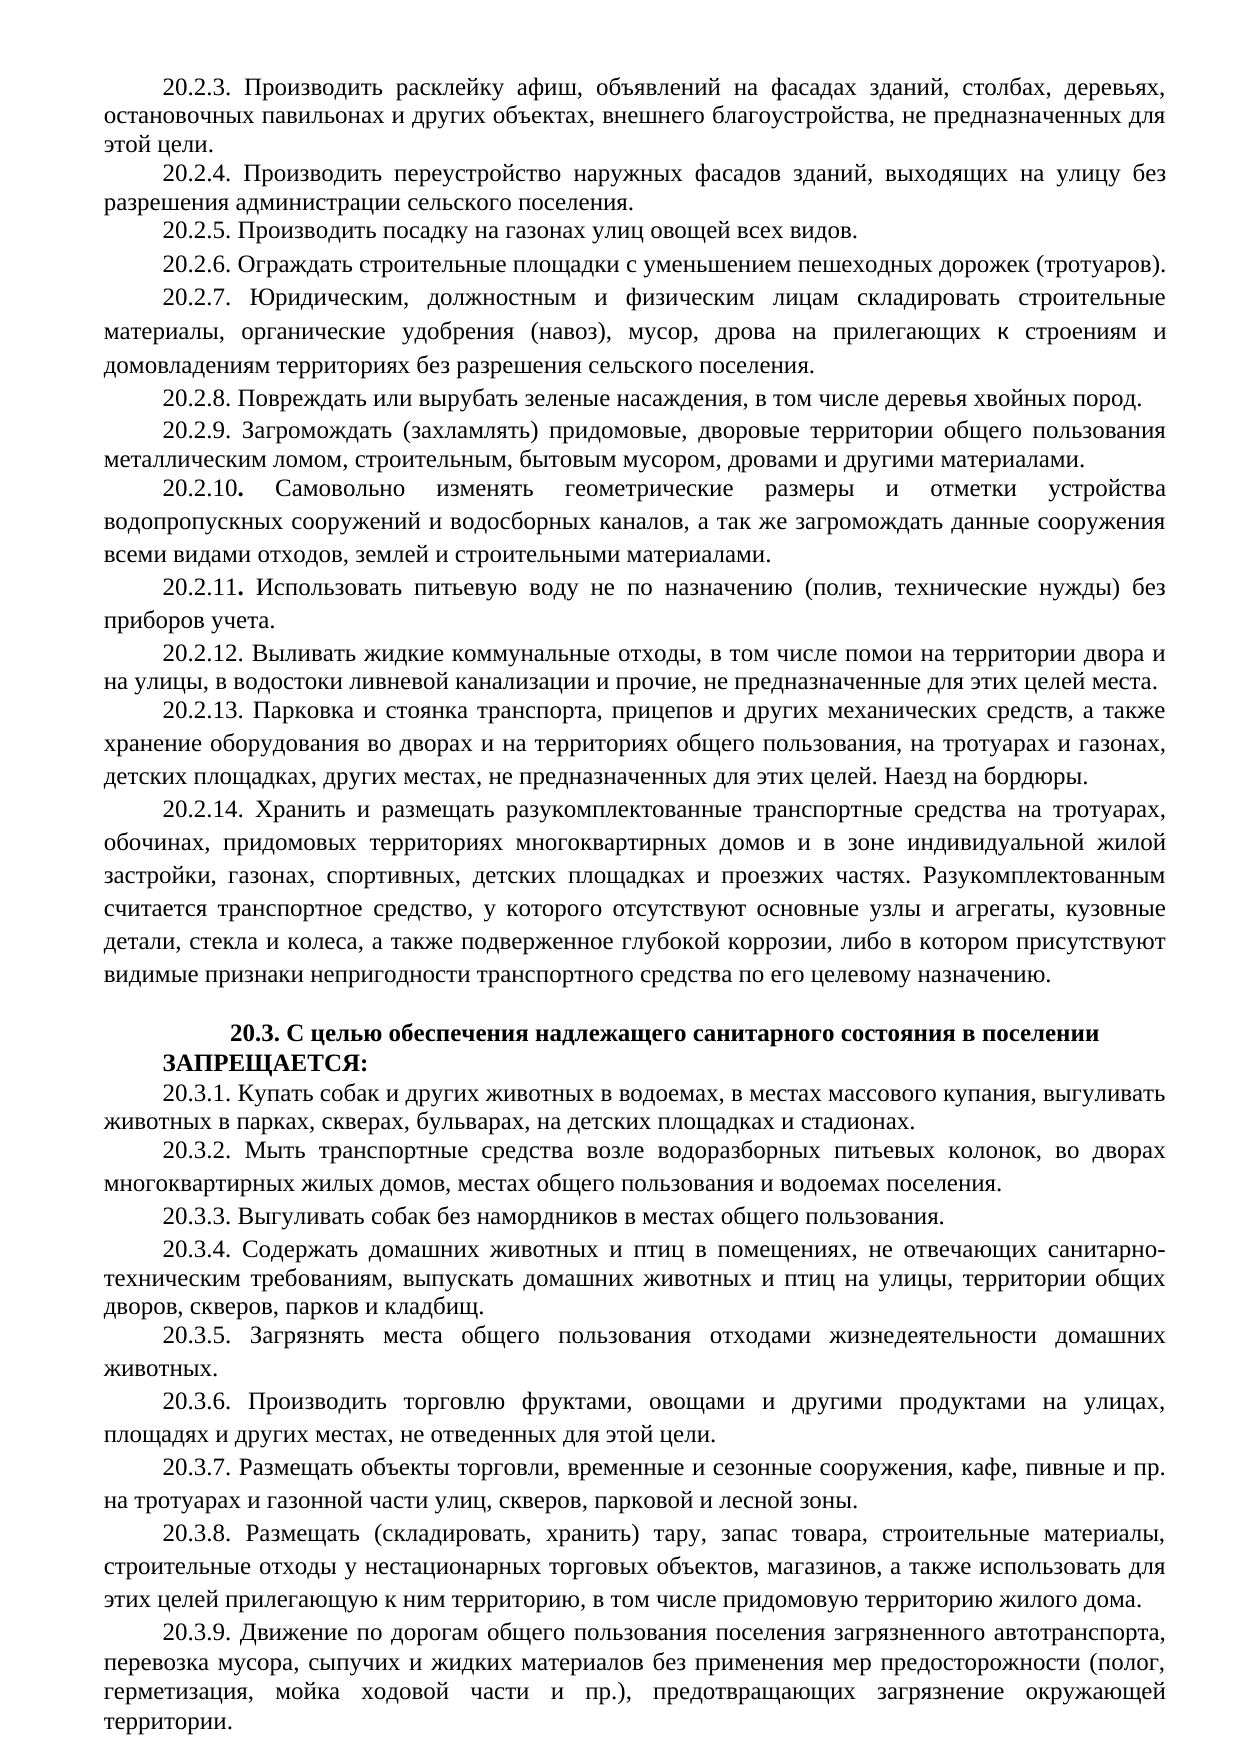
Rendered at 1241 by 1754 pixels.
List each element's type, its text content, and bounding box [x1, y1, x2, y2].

text 20.2.14. Хранить и размещать разукомплектованные транспортные средства на тротуарах, обочинах, придомовых территориях многоквартирных домов и в зоне индивидуальной жилой застройки, газонах, спортивных, детских площадках и проезжих частях. Разукомплектованным считается транспортное средство, у которого отсутствуют основные узлы и агрегаты, кузовные детали, стекла и колеса, а также подверженное глубокой коррозии, либо в котором присутствуют видимые признаки непригодности транспортного средства по его целевому назначению. [103, 794, 1167, 988]
text 20.2.7. Юридическим, должностным и физическим лицам складировать строительные материалы, органические удобрения (навоз), мусор, дрова на прилегающих к строениям и домовладениям территориях без разрешения сельского поселения. [103, 282, 1167, 378]
text 20.2.9. Загромождать (захламлять) придомовые, дворовые территории общего пользования металлическим ломом, строительным, бытовым мусором, дровами и другими материалами. [103, 416, 1167, 473]
text 20.3.8. Размещать (складировать, хранить) тару, запас товара, строительные материалы, строительные отходы у нестационарных торговых объектов, магазинов, а также использовать для этих целей прилегающую к ним территорию, в том числе придомовую территорию жилого дома. [103, 1518, 1167, 1613]
text 20.3.6. Производить торговлю фруктами, овощами и другими продуктами на улицах, площадях и других местах, не отведенных для этой цели. [103, 1386, 1167, 1448]
text 20.2.6. Ограждать строительные площадки с уменьшением пешеходных дорожек (тротуаров). [103, 249, 1167, 277]
text 20.3.2. Мыть транспортные средства возле водоразборных питьевых колонок, во дворах многоквартирных жилых домов, местах общего пользования и водоемах поселения. [103, 1135, 1167, 1197]
text 20.3.5. Загрязнять места общего пользования отходами жизнедеятельности домашних животных. [103, 1320, 1167, 1382]
text 20.2.13. Парковка и стоянка транспорта, прицепов и других механических средств, а также хранение оборудования во дворах и на территориях общего пользования, на тротуарах и газонах, детских площадках, других местах, не предназначенных для этих целей. Наезд на бордюры. [103, 695, 1167, 790]
text 20.2.11. Использовать питьевую воду не по назначению (полив, технические нужды) без приборов учета. [103, 572, 1167, 634]
text 20.3.7. Размещать объекты торговли, временные и сезонные сооружения, кафе, пивные и пр. на тротуарах и газонной части улиц, скверов, парковой и лесной зоны. [103, 1452, 1167, 1514]
text ЗАПРЕЩАЕТСЯ: [103, 1048, 1167, 1077]
text 20.2.8. Повреждать или вырубать зеленые насаждения, в том числе деревья хвойных пород. [103, 383, 1167, 412]
text 20.3.9. Движение по дорогам общего пользования поселения загрязненного автотранспорта, перевозка мусора, сыпучих и жидких материалов без применения мер предосторожности (полог, герметизация, мойка ходовой части и пр.), предотвращающих загрязнение окружающей территории. [103, 1617, 1167, 1735]
text 20.2.10. Самовольно изменять геометрические размеры и отметки устройства водопропускных сооружений и водосборных каналов, а так же загромождать данные сооружения всеми видами отходов, землей и строительными материалами. [103, 473, 1167, 568]
text 20.3.4. Содержать домашних животных и птиц в помещениях, не отвечающих санитарно-техническим требованиям, выпускать домашних животных и птиц на улицы, территории общих дворов, скверов, парков и кладбищ. [103, 1234, 1167, 1320]
text 20.2.3. Производить расклейку афиш, объявлений на фасадах зданий, столбах, деревьях, остановочных павильонах и других объектах, внешнего благоустройства, не предназначенных для этой цели. [103, 72, 1167, 158]
text 20.2.12. Выливать жидкие коммунальные отходы, в том числе помои на территории двора и на улицы, в водостоки ливневой канализации и прочие, не предназначенные для этих целей места. [103, 638, 1167, 695]
text 20.2.4. Производить переустройство наружных фасадов зданий, выходящих на улицу без разрешения администрации сельского поселения. [103, 158, 1167, 215]
text 20.3. С целью обеспечения надлежащего санитарного состояния в поселении [103, 1018, 1167, 1047]
text 20.2.5. Производить посадку на газонах улиц овощей всех видов. [103, 216, 1167, 244]
text 20.3.1. Купать собак и других животных в водоемах, в местах массового купания, выгуливать животных в парках, скверах, бульварах, на детских площадках и стадионах. [103, 1079, 1167, 1135]
text 20.3.3. Выгуливать собак без намордников в местах общего пользования. [103, 1201, 1167, 1230]
